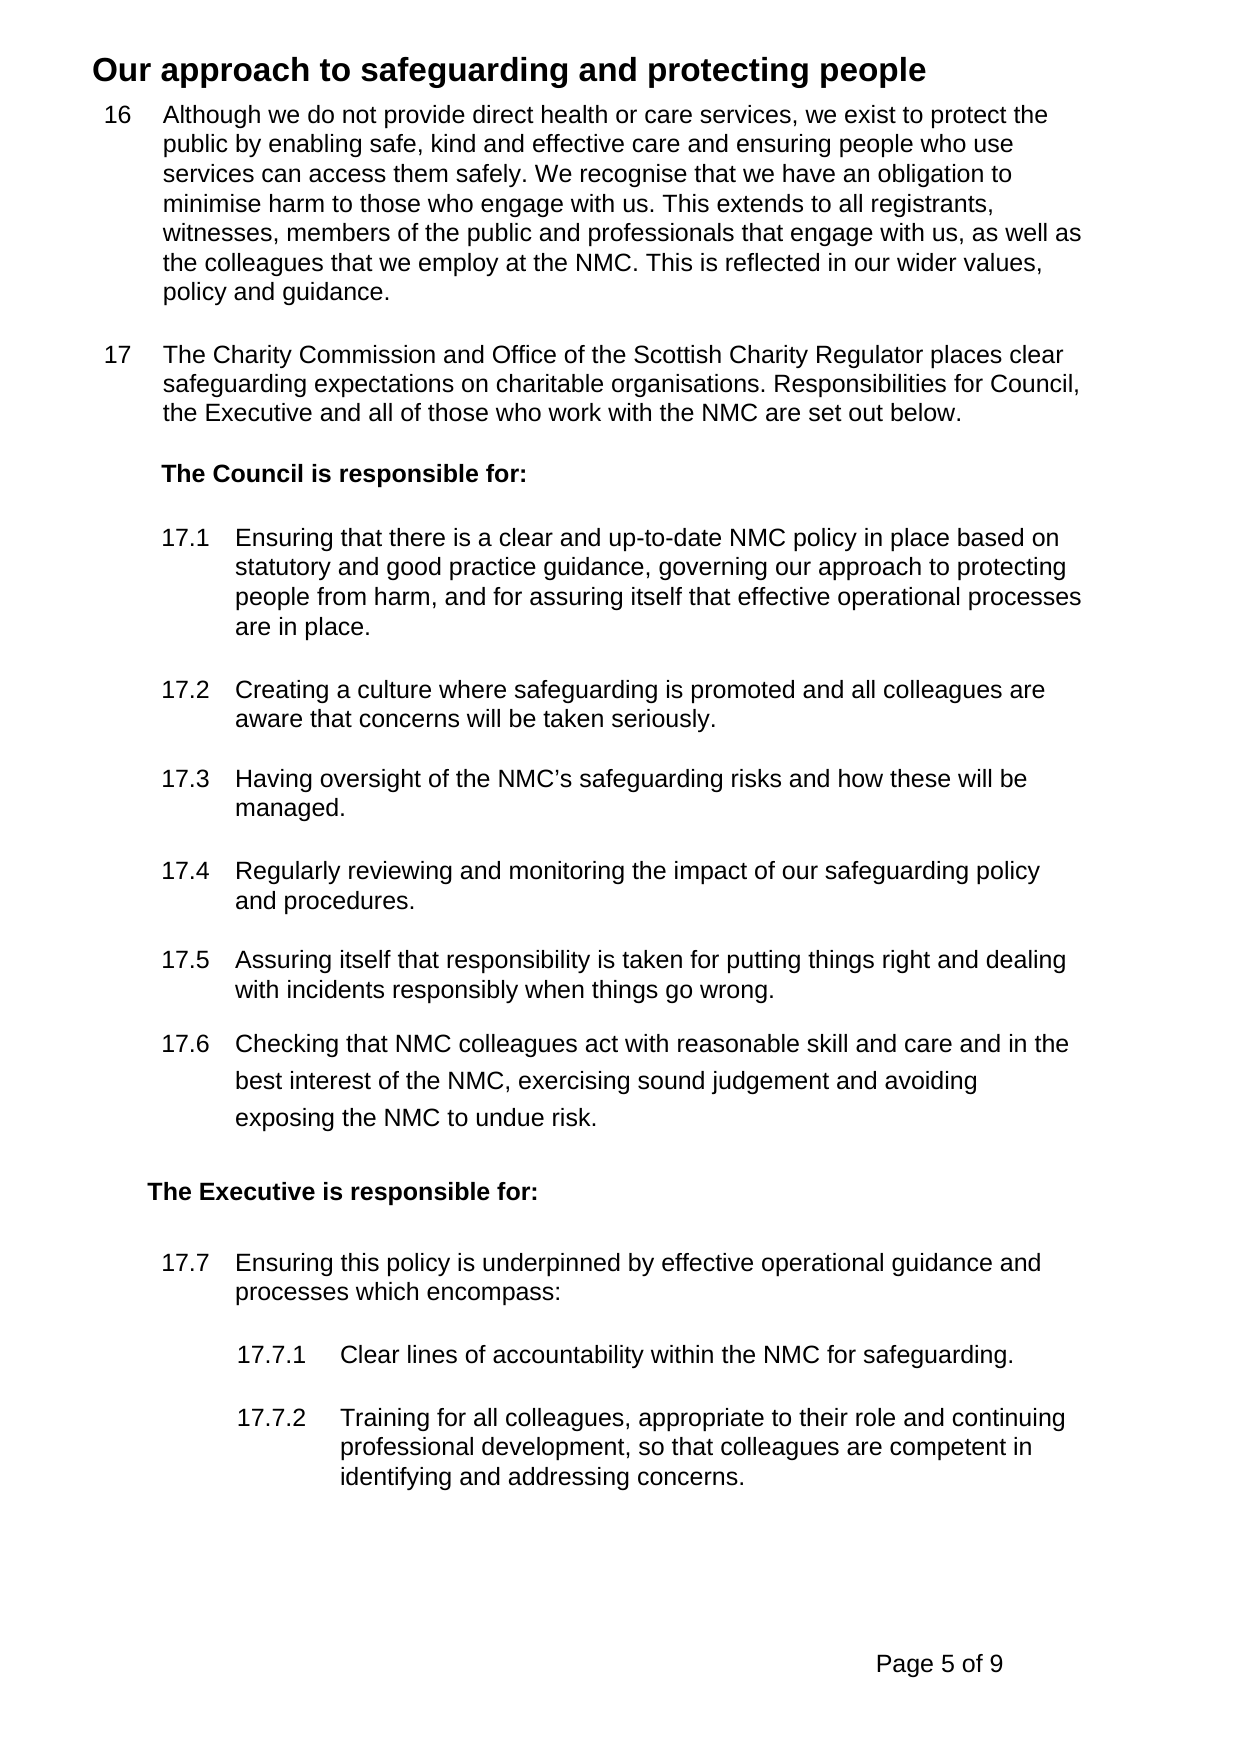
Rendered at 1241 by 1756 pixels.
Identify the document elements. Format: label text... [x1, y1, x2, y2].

list Checking that NMC colleagues act with reasonable skill and care and in the best interest of the NMC, exercising sound judgement and avoiding exposing the NMC to undue risk. [161, 1028, 1084, 1131]
list Training for all colleagues, appropriate to their role and continuing professional development, so that colleagues are competent in identifying and addressing concerns. [237, 1403, 1084, 1491]
list Ensuring that there is a clear and up-to-date NMC policy in place based on statutory and good practice guidance, governing our approach to protecting people from harm, and for assuring itself that effective operational processes are in place. [161, 523, 1084, 640]
list Clear lines of accountability within the NMC for safeguarding. [237, 1340, 1084, 1369]
list Ensuring this policy is underpinned by effective operational guidance and processes which encompass: [161, 1248, 1084, 1306]
list Having oversight of the NMC’s safeguarding risks and how these will be managed. [161, 764, 1084, 822]
list Assuring itself that responsibility is taken for putting things right and dealing with incidents responsibly when things go wrong. [161, 945, 1084, 1004]
list Creating a culture where safeguarding is promoted and all colleagues are aware that concerns will be taken seriously. [161, 674, 1084, 733]
list Although we do not provide direct health or care services, we exist to protect the public by enabling safe, kind and effective care and ensuring people who use services can access them safely. We recognise that we have an obligation to minimise harm to those who engage with us. This extends to all registrants, witnesses, members of the public and professionals that engage with us, as well as the colleagues that we employ at the NMC. This is reflected in our wider values, policy and guidance. [103, 100, 1084, 306]
text The Council is responsible for: [161, 458, 1157, 487]
subtitle Our approach to safeguarding and protecting people [92, 50, 1157, 88]
list The Charity Commission and Office of the Scottish Charity Regulator places clear safeguarding expectations on charitable organisations. Responsibilities for Council, the Executive and all of those who work with the NMC are set out below. [103, 340, 1084, 426]
text The Executive is responsible for: [92, 1177, 1084, 1206]
list Regularly reviewing and monitoring the impact of our safeguarding policy and procedures. [161, 856, 1084, 914]
